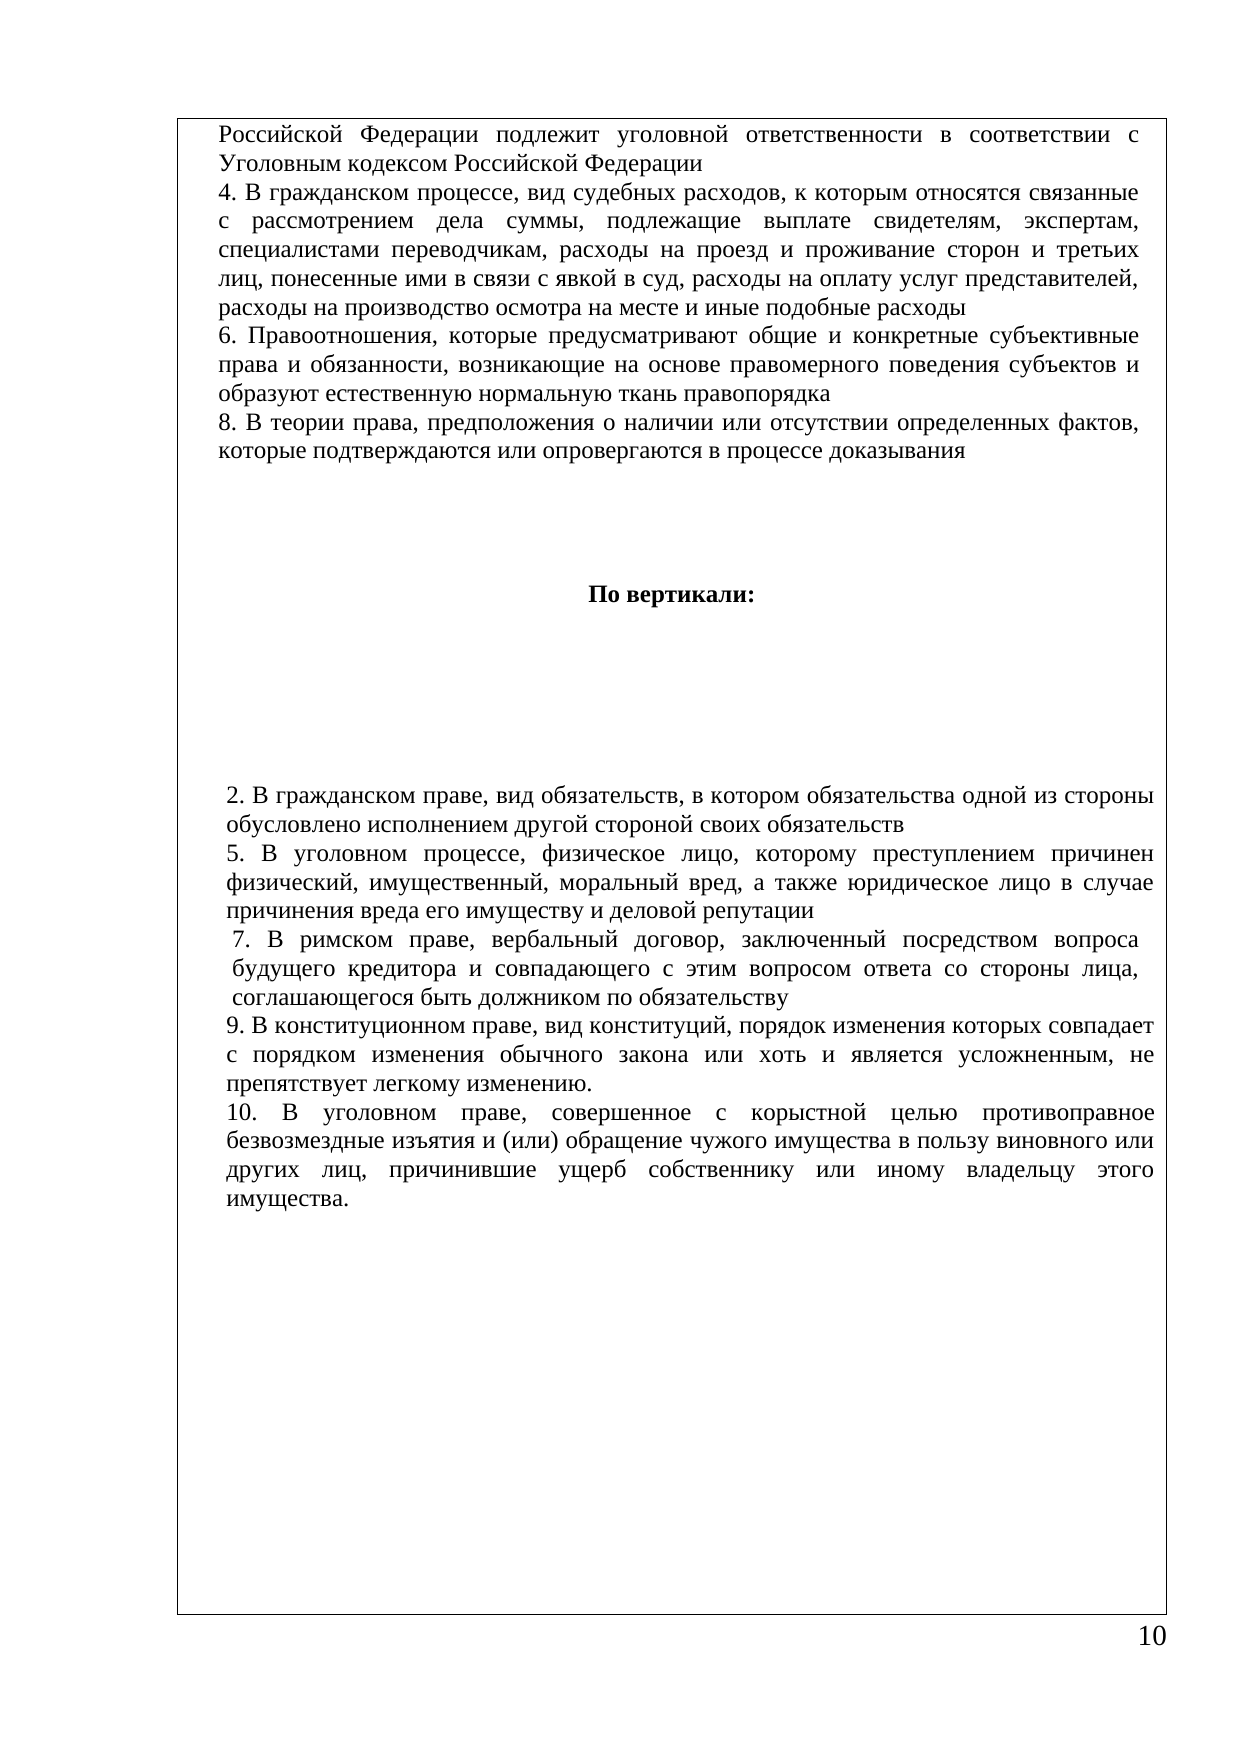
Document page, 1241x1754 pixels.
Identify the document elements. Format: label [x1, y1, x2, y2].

table_cell [178, 119, 1166, 1614]
